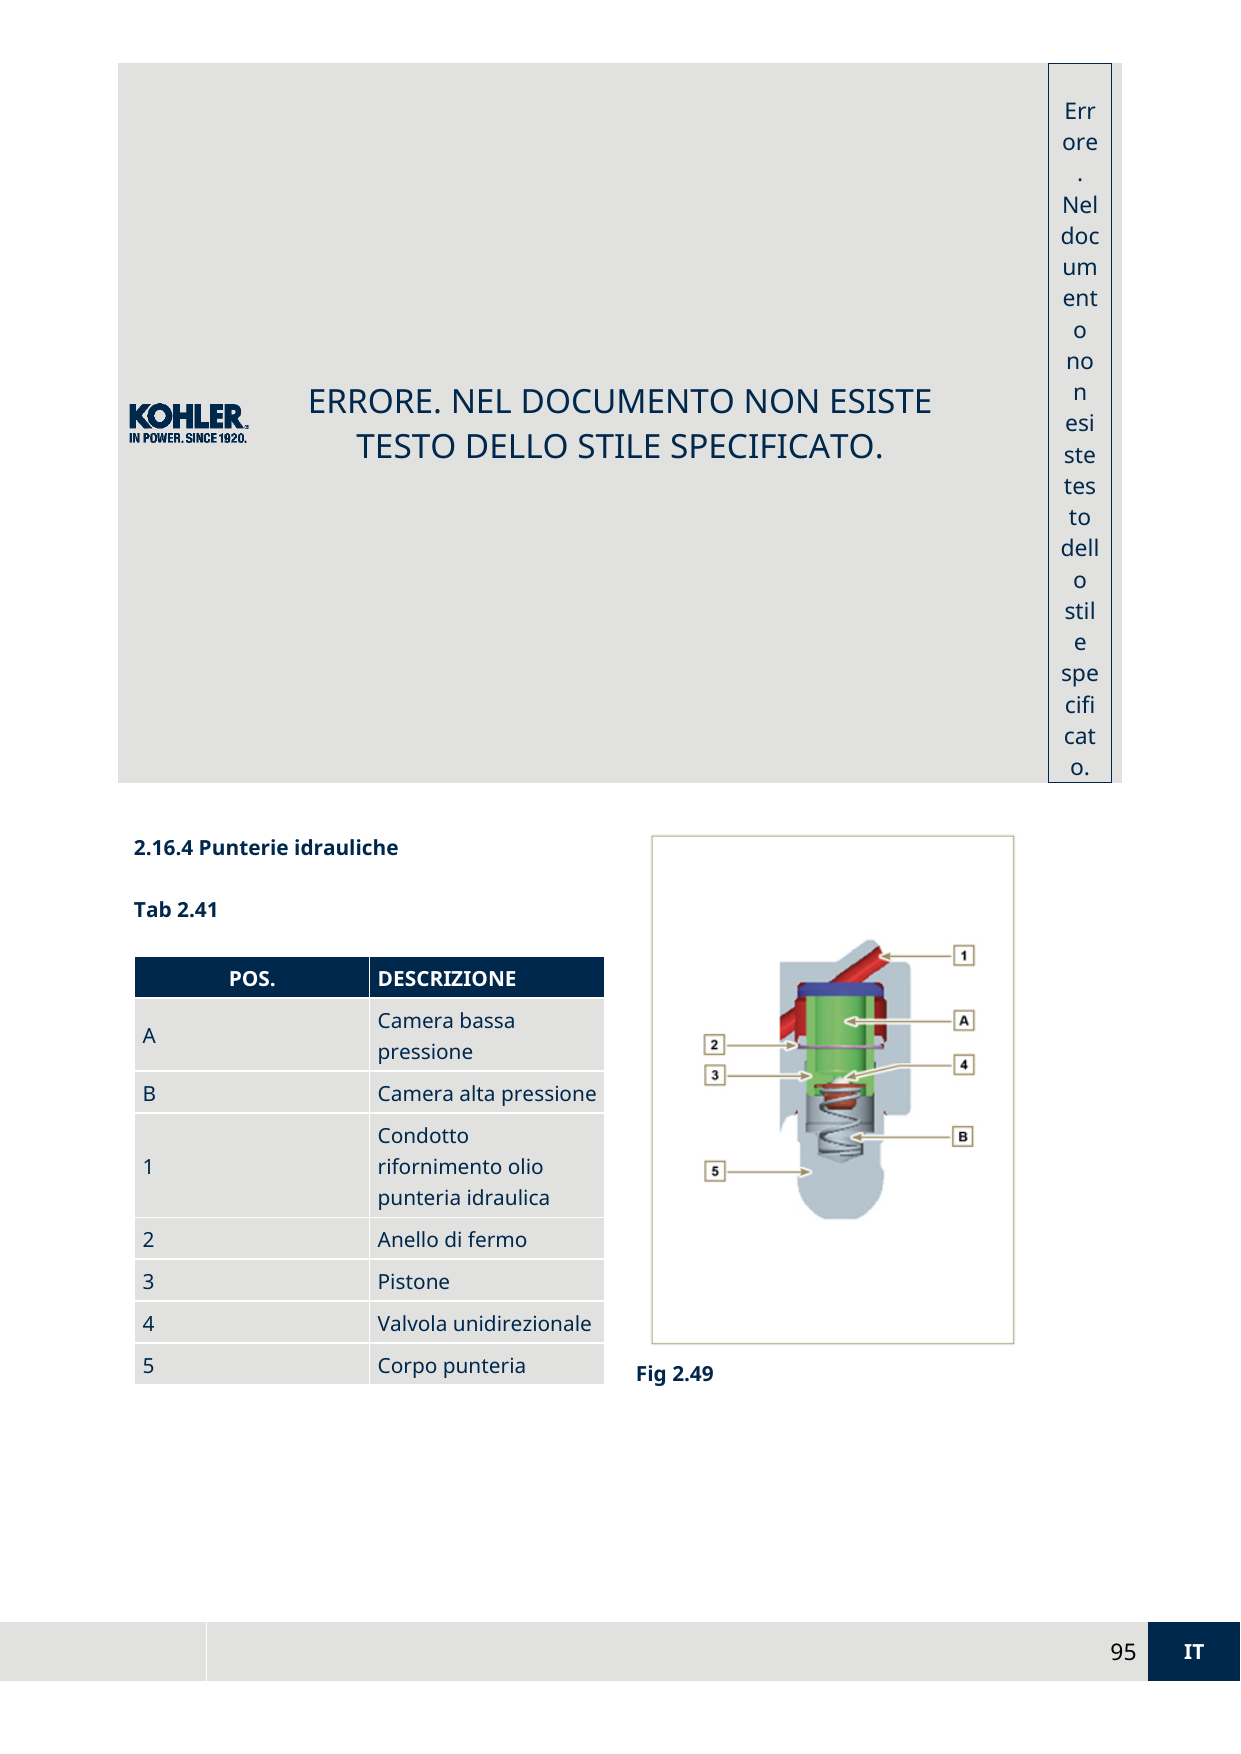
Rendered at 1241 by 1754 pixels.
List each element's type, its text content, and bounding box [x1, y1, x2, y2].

picture [646, 830, 1020, 1350]
picture [129, 403, 249, 443]
table_cell Fig 2.49 [620, 815, 1122, 1557]
table_cell 2.16.4 Punterie idrauliche Tab 2.41 2.16.4.1 Funzionamento della punteria idraulica Il principio di funzionamento della punteria idraulica si basa sull'incomprimibilità dei liquidi e sul trafilamento controllato. L'olio arriva in pressione all'interno della punteria nella camera A , mantenendone costante il rifornimento. Attraverso la valvola unidirezionale 4 l'olio puo' soltanto entrare nella camera di alta pressione B e uscire attraverso il gioco tra il pistoncino 3 e il corpo punteria 5 (trafilamento controllato). Il riempimento della camera B , avviene quando il bilanciere si trova sul raggio base della camma e la molla 6 mantiene in battuta il pistoncino 3 sullo stelo della valvola eliminando cosi' il gioco di tutto il sistema e, per effetto dell'allungamento della molla la punteria si "estende", creando una leggera depressione nella camera B che provoca l'apertura della valvola unidirezionale 4 e consente all'olio, presente nella camera A , di passare nella camera B ristabilendo la quantità d'olio necessaria ad annullare il gioco nullo delle valvole. [118, 815, 620, 1557]
